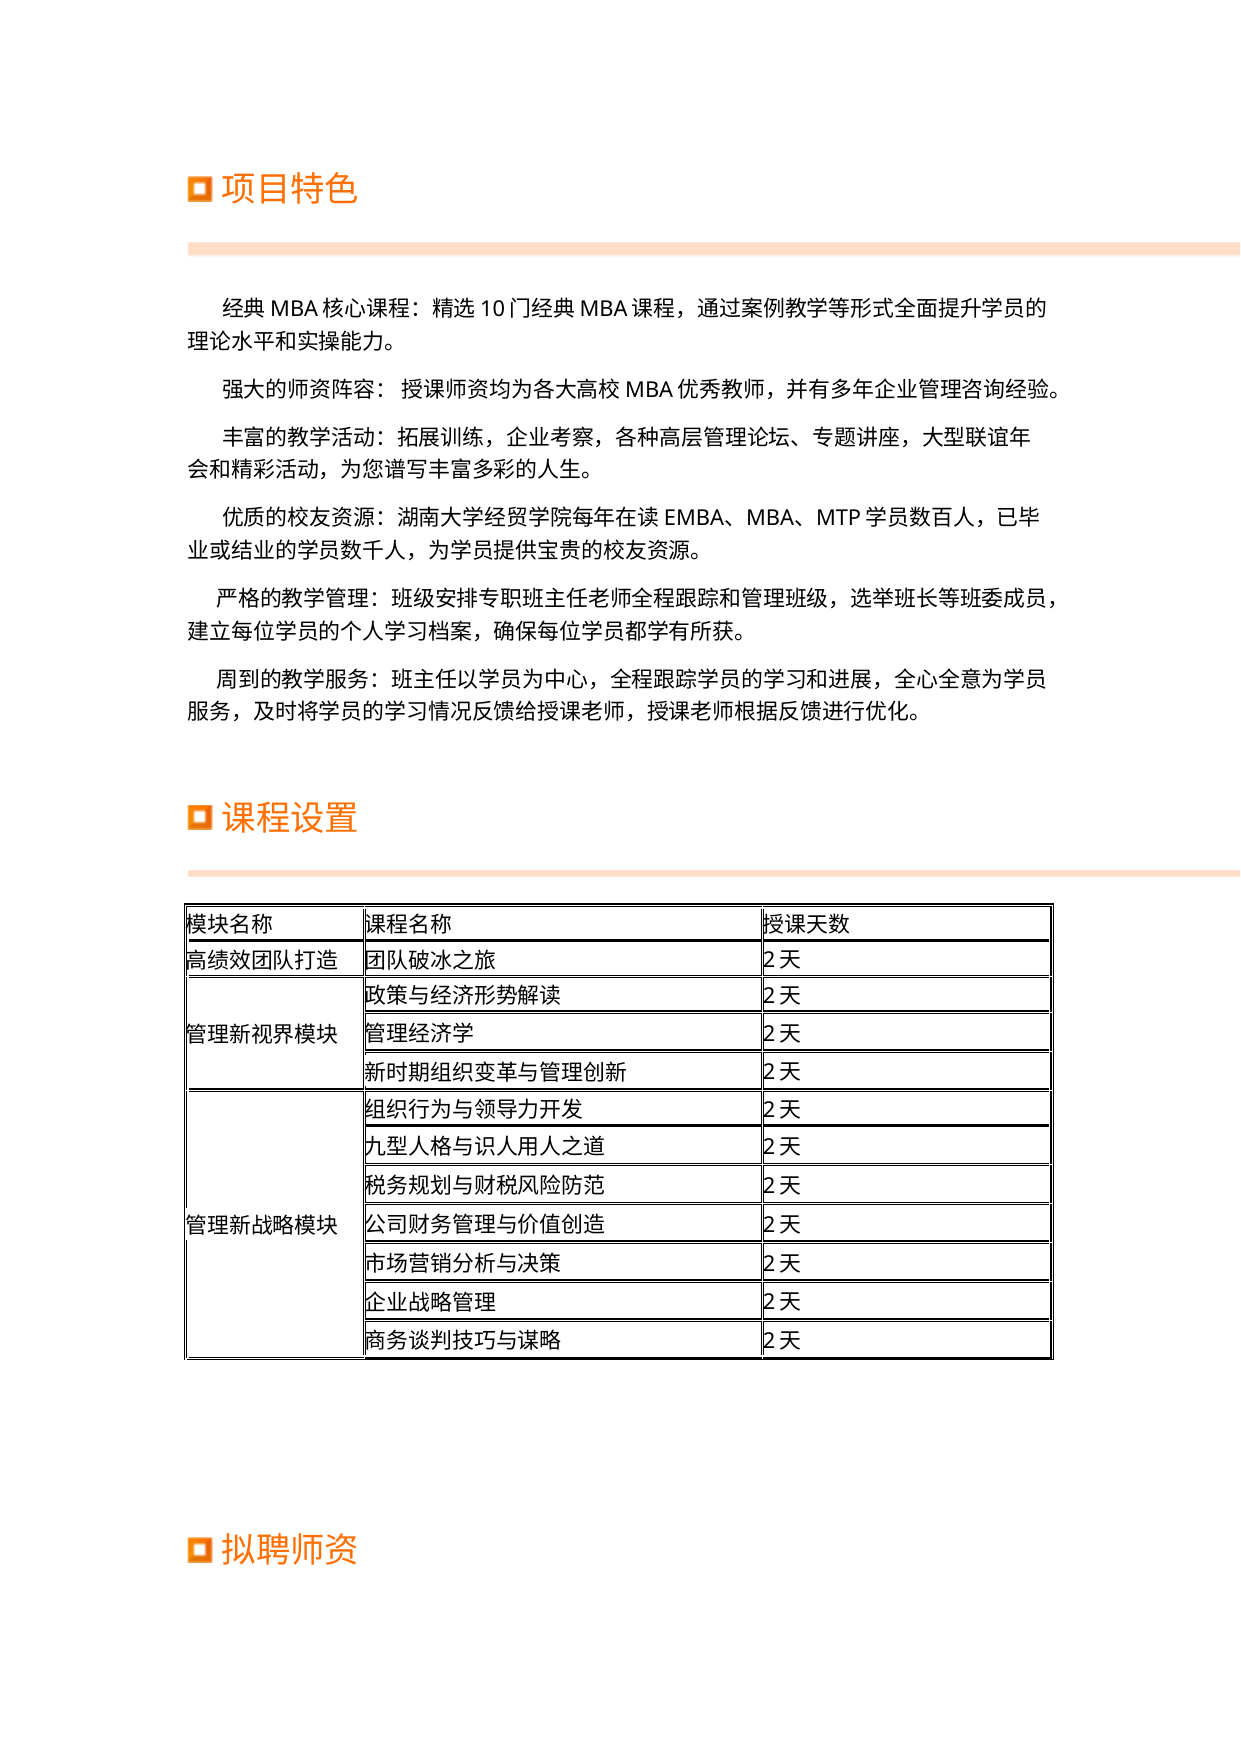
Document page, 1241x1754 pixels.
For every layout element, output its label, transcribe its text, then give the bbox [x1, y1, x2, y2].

table_cell 2天 [764, 1010, 1051, 1049]
picture [187, 1537, 213, 1563]
table_cell 2天 [764, 939, 1050, 975]
text 丰富的教学活动：拓展训练，企业考察，各种高层管理论坛、专题讲座，大型联谊年会和精彩活动，为您谱写丰富多彩的人生。 [187, 419, 1053, 484]
table_cell 管理新战略模块 [187, 1088, 364, 1357]
text 优质的校友资源：湖南大学经贸学院每年在读EMBA、MBA、MTP学员数百人，已毕业或结业的学员数千人，为学员提供宝贵的校友资源。 [187, 500, 1053, 565]
text 强大的师资阵容： 授课师资均为各大高校MBA优秀教师，并有多年企业管理咨询经验。 [187, 371, 1053, 404]
table_header 模块名称 [187, 907, 364, 939]
table_cell 市场营销分析与决策 [366, 1244, 761, 1279]
picture [187, 176, 213, 202]
table_cell 2天 [764, 1049, 1051, 1088]
table_header 课程名称 [365, 907, 763, 939]
picture [187, 242, 1241, 257]
table_cell 新时期组织变革与管理创新 [366, 1053, 761, 1088]
table_cell 团队破冰之旅 [366, 942, 761, 975]
table_cell 2天 [763, 1202, 1052, 1240]
table_cell 2天 [764, 1240, 1051, 1279]
text 经典MBA核心课程：精选10门经典MBA课程，通过案例教学等形式全面提升学员的理论水平和实操能力。 [187, 291, 1053, 356]
table_cell 税务规划与财税风险防范 [366, 1166, 761, 1202]
table_cell 管理经济学 [366, 1014, 761, 1049]
table_cell 2天 [764, 1124, 1050, 1163]
table_cell 商务谈判技巧与谋略 [365, 1322, 763, 1357]
table_cell 2天 [764, 1279, 1051, 1318]
text 课程设置 [187, 790, 1053, 855]
table_cell 管理新视界模块 [185, 975, 364, 1088]
table_cell 公司财务管理与价值创造 [366, 1205, 761, 1240]
table_cell 九型人格与识人用人之道 [366, 1127, 761, 1163]
text 周到的教学服务：班主任以学员为中心，全程跟踪学员的学习和进展，全心全意为学员服务，及时将学员的学习情况反馈给授课老师，授课老师根据反馈进行优化。 [187, 661, 1053, 726]
table_cell 组织行为与领导力开发 [366, 1092, 761, 1124]
table_cell 2天 [764, 1088, 1051, 1124]
text 严格的教学管理：班级安排专职班主任老师全程跟踪和管理班级，选举班长等班委成员，建立每位学员的个人学习档案，确保每位学员都学有所获。 [187, 581, 1053, 646]
table_cell 2天 [763, 1163, 1052, 1202]
table_cell 2天 [763, 975, 1052, 1010]
table_cell 政策与经济形势解读 [366, 978, 761, 1010]
text 项目特色 [187, 162, 1053, 227]
table_cell 企业战略管理 [366, 1283, 761, 1318]
picture [187, 870, 1241, 877]
table_cell 高绩效团队打造 [187, 939, 363, 975]
table_cell 2天 [763, 1318, 1051, 1357]
text 拟聘师资 [187, 1523, 1053, 1588]
table_header 授课天数 [763, 907, 1050, 939]
picture [187, 805, 213, 830]
